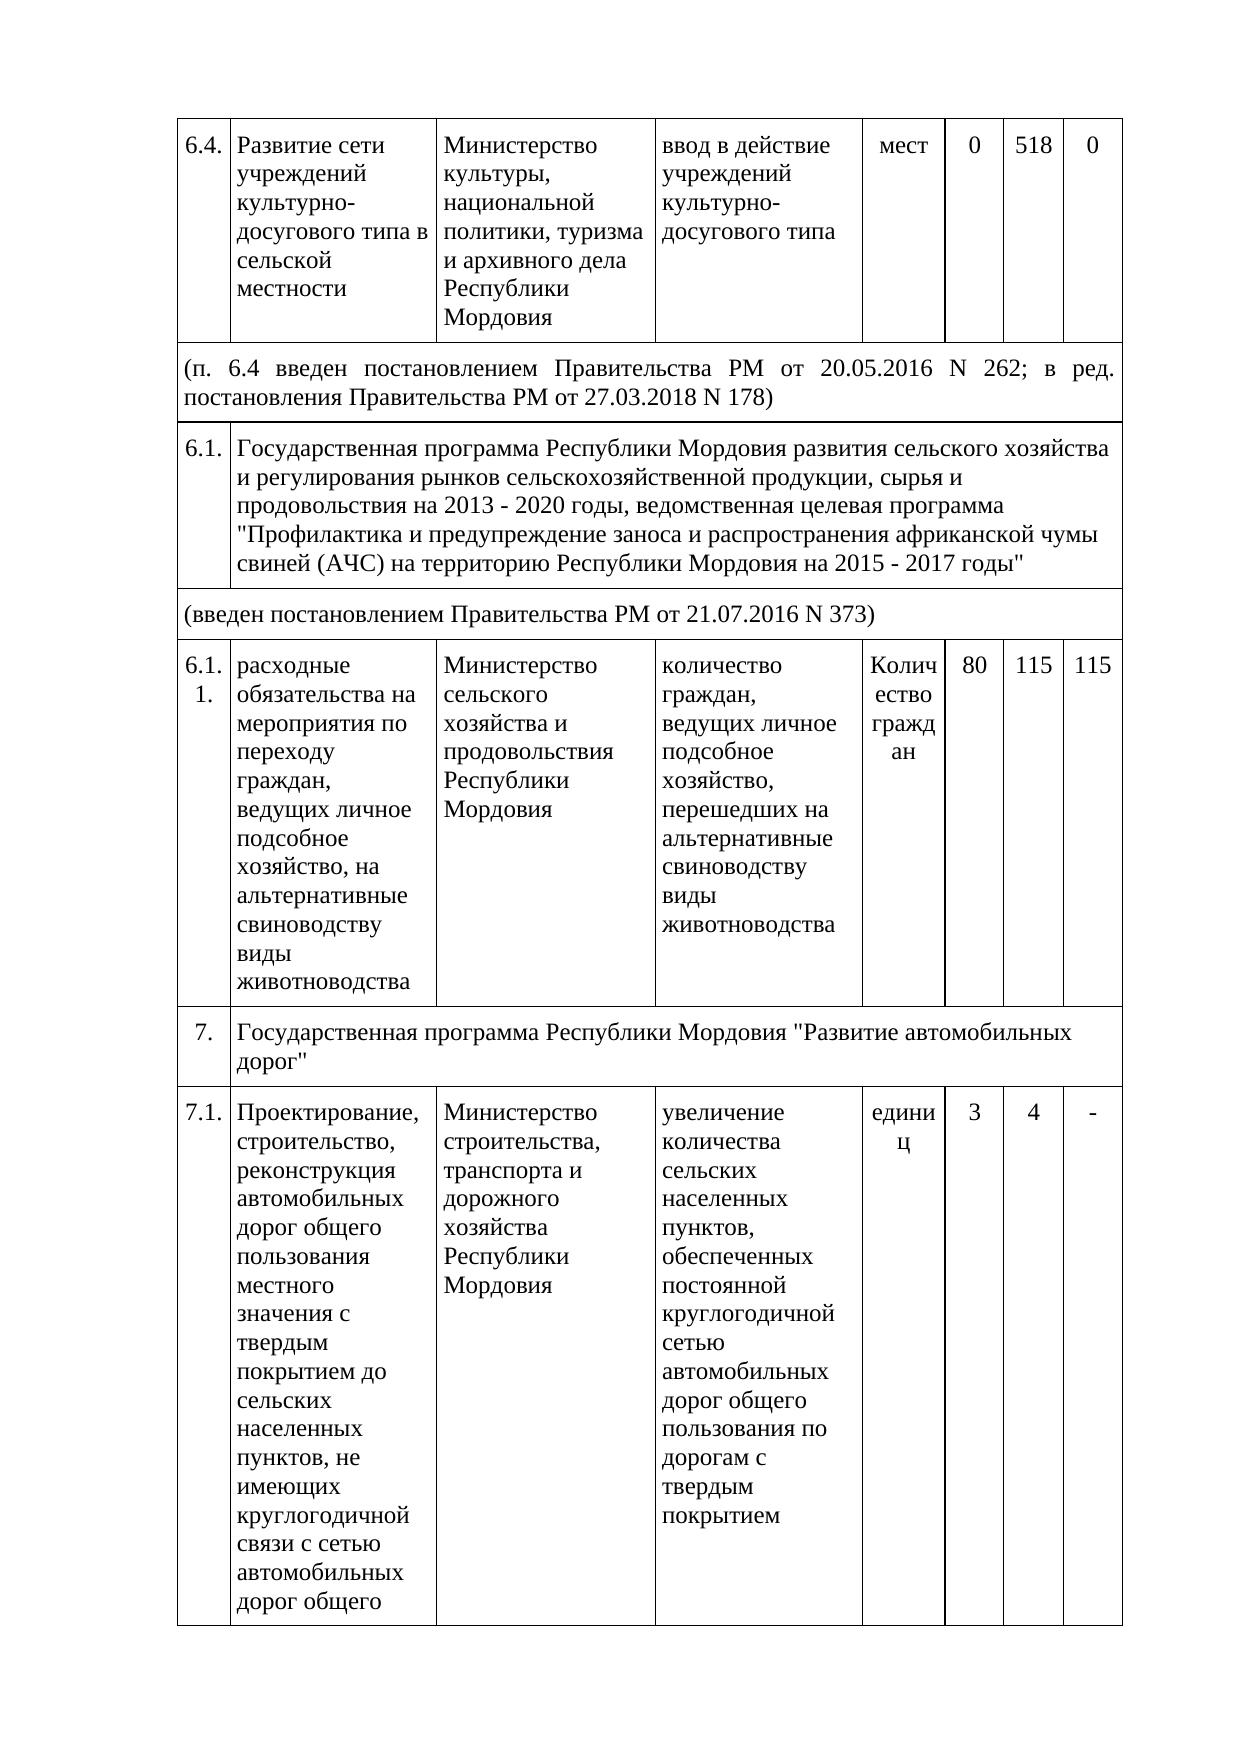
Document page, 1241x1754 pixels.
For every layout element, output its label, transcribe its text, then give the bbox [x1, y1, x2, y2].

table_cell - [1064, 1087, 1122, 1625]
table_cell 518 [1004, 119, 1063, 342]
table_cell количество граждан, ведущих личное подсобное хозяйство, перешедших на альтернативные свиноводству виды животноводства [656, 640, 862, 1006]
table_cell 115 [1064, 640, 1122, 1006]
table_cell 7.1. [178, 1087, 230, 1625]
table_cell 80 [946, 640, 1003, 1006]
table_cell Министерство культуры, национальной политики, туризма и архивного дела Республики Мордовия [437, 119, 655, 342]
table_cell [437, 1087, 655, 1625]
table_cell Государственная программа Республики Мордовия "Развитие автомобильных дорог" [231, 1007, 1122, 1086]
table_cell расходные обязательства на мероприятия по переходу граждан, ведущих личное подсобное хозяйство, на альтернативные свиноводству виды животноводства [231, 640, 436, 1006]
table_cell 4 [1004, 1087, 1063, 1625]
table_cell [656, 1087, 862, 1625]
table_cell 6.1. [178, 423, 230, 587]
table_cell 6.1.1. [178, 640, 230, 1006]
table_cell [231, 1087, 436, 1625]
table_cell Развитие сети учреждений культурно-досугового типа в сельской местности [231, 119, 436, 342]
table_cell 0 [946, 119, 1003, 342]
table_cell Количество граждан [863, 640, 944, 1006]
table_cell ввод в действие учреждений культурно-досугового типа [656, 119, 862, 342]
table_cell 115 [1004, 640, 1063, 1006]
table_cell 0 [1064, 119, 1122, 342]
table_cell 3 [946, 1087, 1003, 1625]
table_cell единиц [863, 1087, 944, 1625]
table_cell Министерство сельского хозяйства и продовольствия Республики Мордовия [437, 640, 655, 1006]
table_cell (п. 6.4 введен постановлением Правительства РМ от 20.05.2016 N 262; в ред. постановления Правительства РМ от 27.03.2018 N 178) [178, 343, 1122, 421]
table_cell мест [863, 119, 944, 342]
table_cell 6.4. [178, 119, 230, 342]
table_cell Государственная программа Республики Мордовия развития сельского хозяйства и регулирования рынков сельскохозяйственной продукции, сырья и продовольствия на 2013 - 2020 годы, ведомственная целевая программа "Профилактика и предупреждение заноса и распространения африканской чумы свиней (АЧС) на территорию Республики Мордовия на 2015 - 2017 годы" [231, 423, 1122, 587]
table_cell 7. [178, 1007, 230, 1086]
table_cell (введен постановлением Правительства РМ от 21.07.2016 N 373) [178, 589, 1122, 638]
